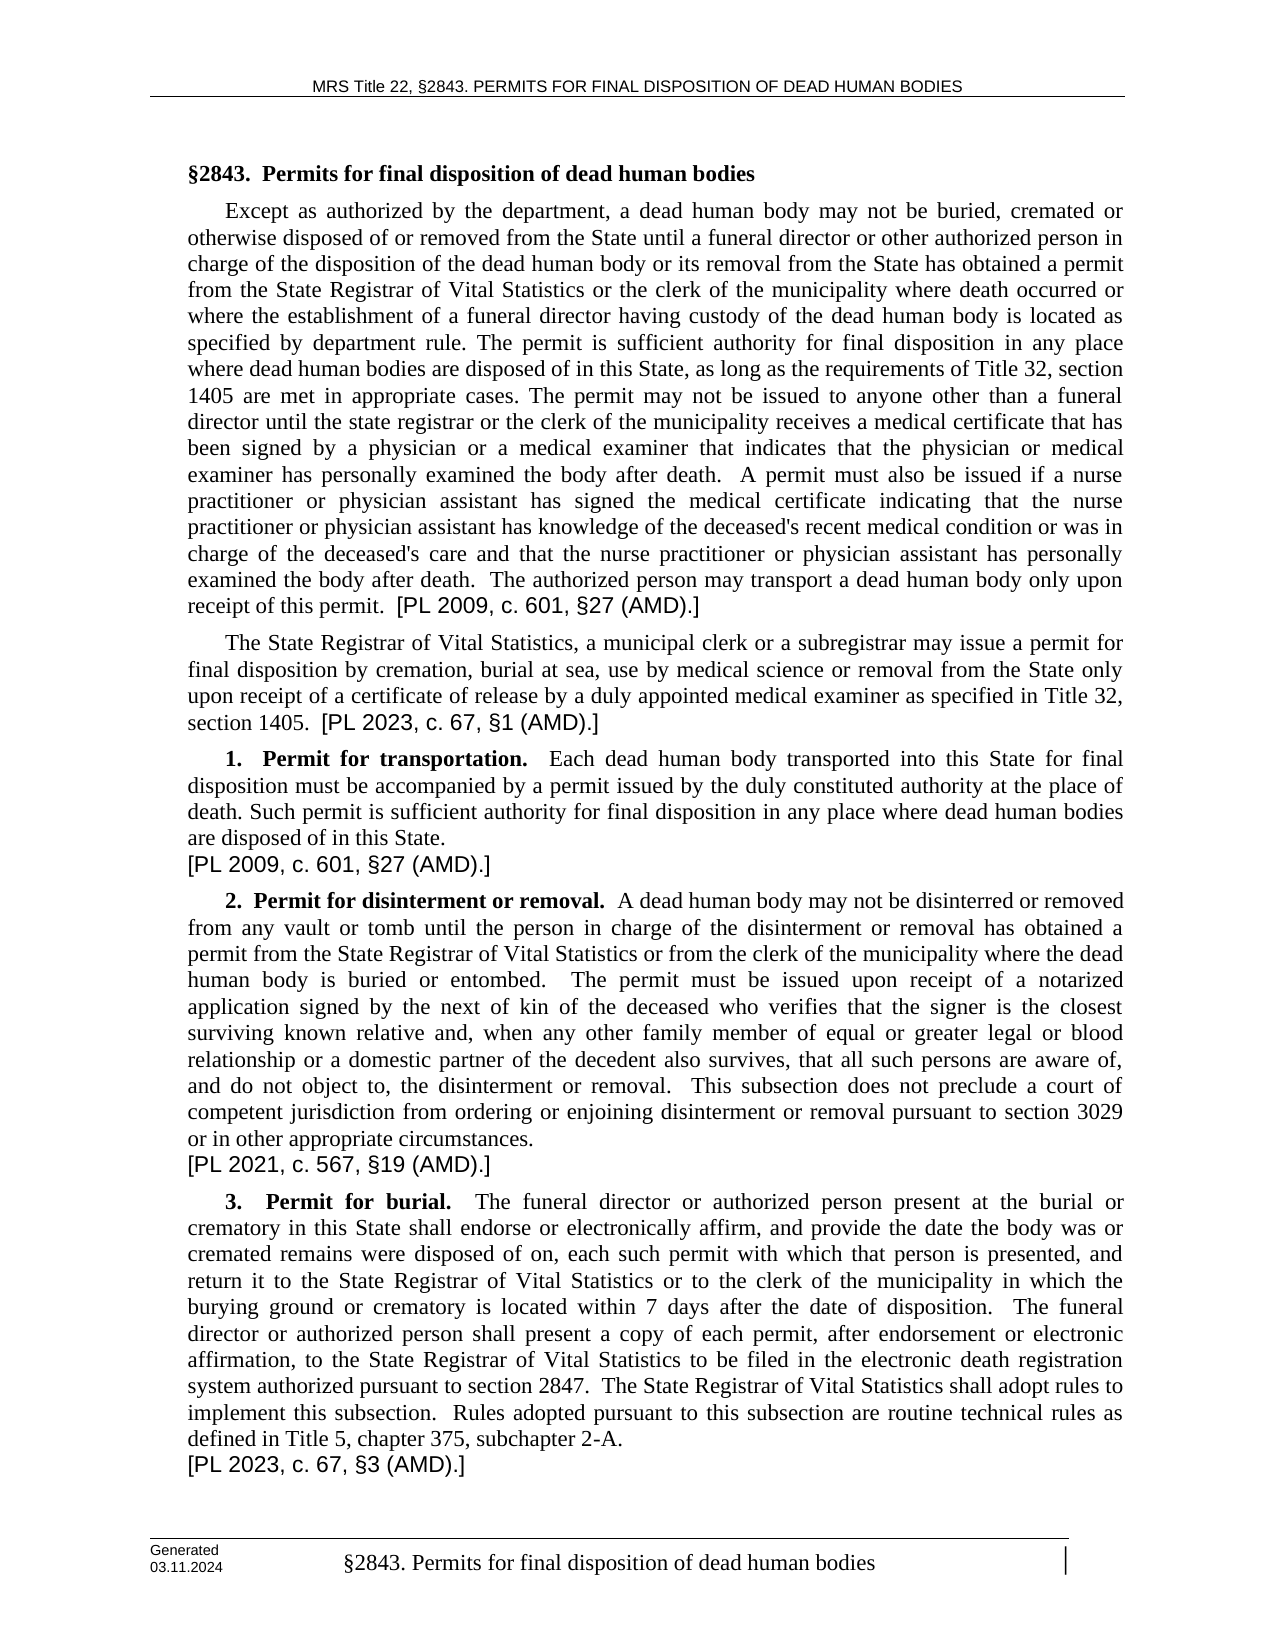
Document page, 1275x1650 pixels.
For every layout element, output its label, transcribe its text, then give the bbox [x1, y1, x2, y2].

text [PL 2023, c. 67, §3 (AMD).] [187, 1451, 1125, 1478]
text [PL 2021, c. 567, §19 (AMD).] [187, 1151, 1125, 1177]
text Except as authorized by the department, a dead human body may not be buried, cremated or otherwise disposed of or removed from the State until a funeral director or other authorized person in charge of the disposition of the dead human body or its removal from the State has obtained a permit from the State Registrar of Vital Statistics or the clerk of the municipality where death occurred or where the establishment of a funeral director having custody of the dead human body is located as specified by department rule. The permit is sufficient authority for final disposition in any place where dead human bodies are disposed of in this State, as long as the requirements of Title 32, section 1405 are met in appropriate cases. The permit may not be issued to anyone other than a funeral director until the state registrar or the clerk of the municipality receives a medical certificate that has been signed by a physician or a medical examiner that indicates that the physician or medical examiner has personally examined the body after death. A permit must also be issued if a nurse practitioner or physician assistant has signed the medical certificate indicating that the nurse practitioner or physician assistant has knowledge of the deceased's recent medical condition or was in charge of the deceased's care and that the nurse practitioner or physician assistant has personally examined the body after death. The authorized person may transport a dead human body only upon receipt of this permit. [PL 2009, c. 601, §27 (AMD).] [187, 197, 1125, 619]
text [PL 2009, c. 601, §27 (AMD).] [187, 851, 1125, 877]
text 2. Permit for disinterment or removal. A dead human body may not be disinterred or removed from any vault or tomb until the person in charge of the disinterment or removal has obtained a permit from the State Registrar of Vital Statistics or from the clerk of the municipality where the dead human body is buried or entombed. The permit must be issued upon receipt of a notarized application signed by the next of kin of the deceased who verifies that the signer is the closest surviving known relative and, when any other family member of equal or greater legal or blood relationship or a domestic partner of the decedent also survives, that all such persons are aware of, and do not object to, the disinterment or removal. This subsection does not preclude a court of competent jurisdiction from ordering or enjoining disinterment or removal pursuant to section 3029 or in other appropriate circumstances. [187, 887, 1125, 1151]
text 3. Permit for burial. The funeral director or authorized person present at the burial or crematory in this State shall endorse or electronically affirm, and provide the date the body was or cremated remains were disposed of on, each such permit with which that person is presented, and return it to the State Registrar of Vital Statistics or to the clerk of the municipality in which the burying ground or crematory is located within 7 days after the date of disposition. The funeral director or authorized person shall present a copy of each permit, after endorsement or electronic affirmation, to the State Registrar of Vital Statistics to be filed in the electronic death registration system authorized pursuant to section 2847. The State Registrar of Vital Statistics shall adopt rules to implement this subsection. Rules adopted pursuant to this subsection are routine technical rules as defined in Title 5, chapter 375, subchapter 2‑A. [187, 1188, 1125, 1451]
text The State Registrar of Vital Statistics, a municipal clerk or a subregistrar may issue a permit for final disposition by cremation, burial at sea, use by medical science or removal from the State only upon receipt of a certificate of release by a duly appointed medical examiner as specified in Title 32, section 1405. [PL 2023, c. 67, §1 (AMD).] [187, 629, 1125, 735]
text 1. Permit for transportation. Each dead human body transported into this State for final disposition must be accompanied by a permit issued by the duly constituted authority at the place of death. Such permit is sufficient authority for final disposition in any place where dead human bodies are disposed of in this State. [187, 745, 1125, 851]
text §2843. Permits for final disposition of dead human bodies [187, 160, 1125, 187]
